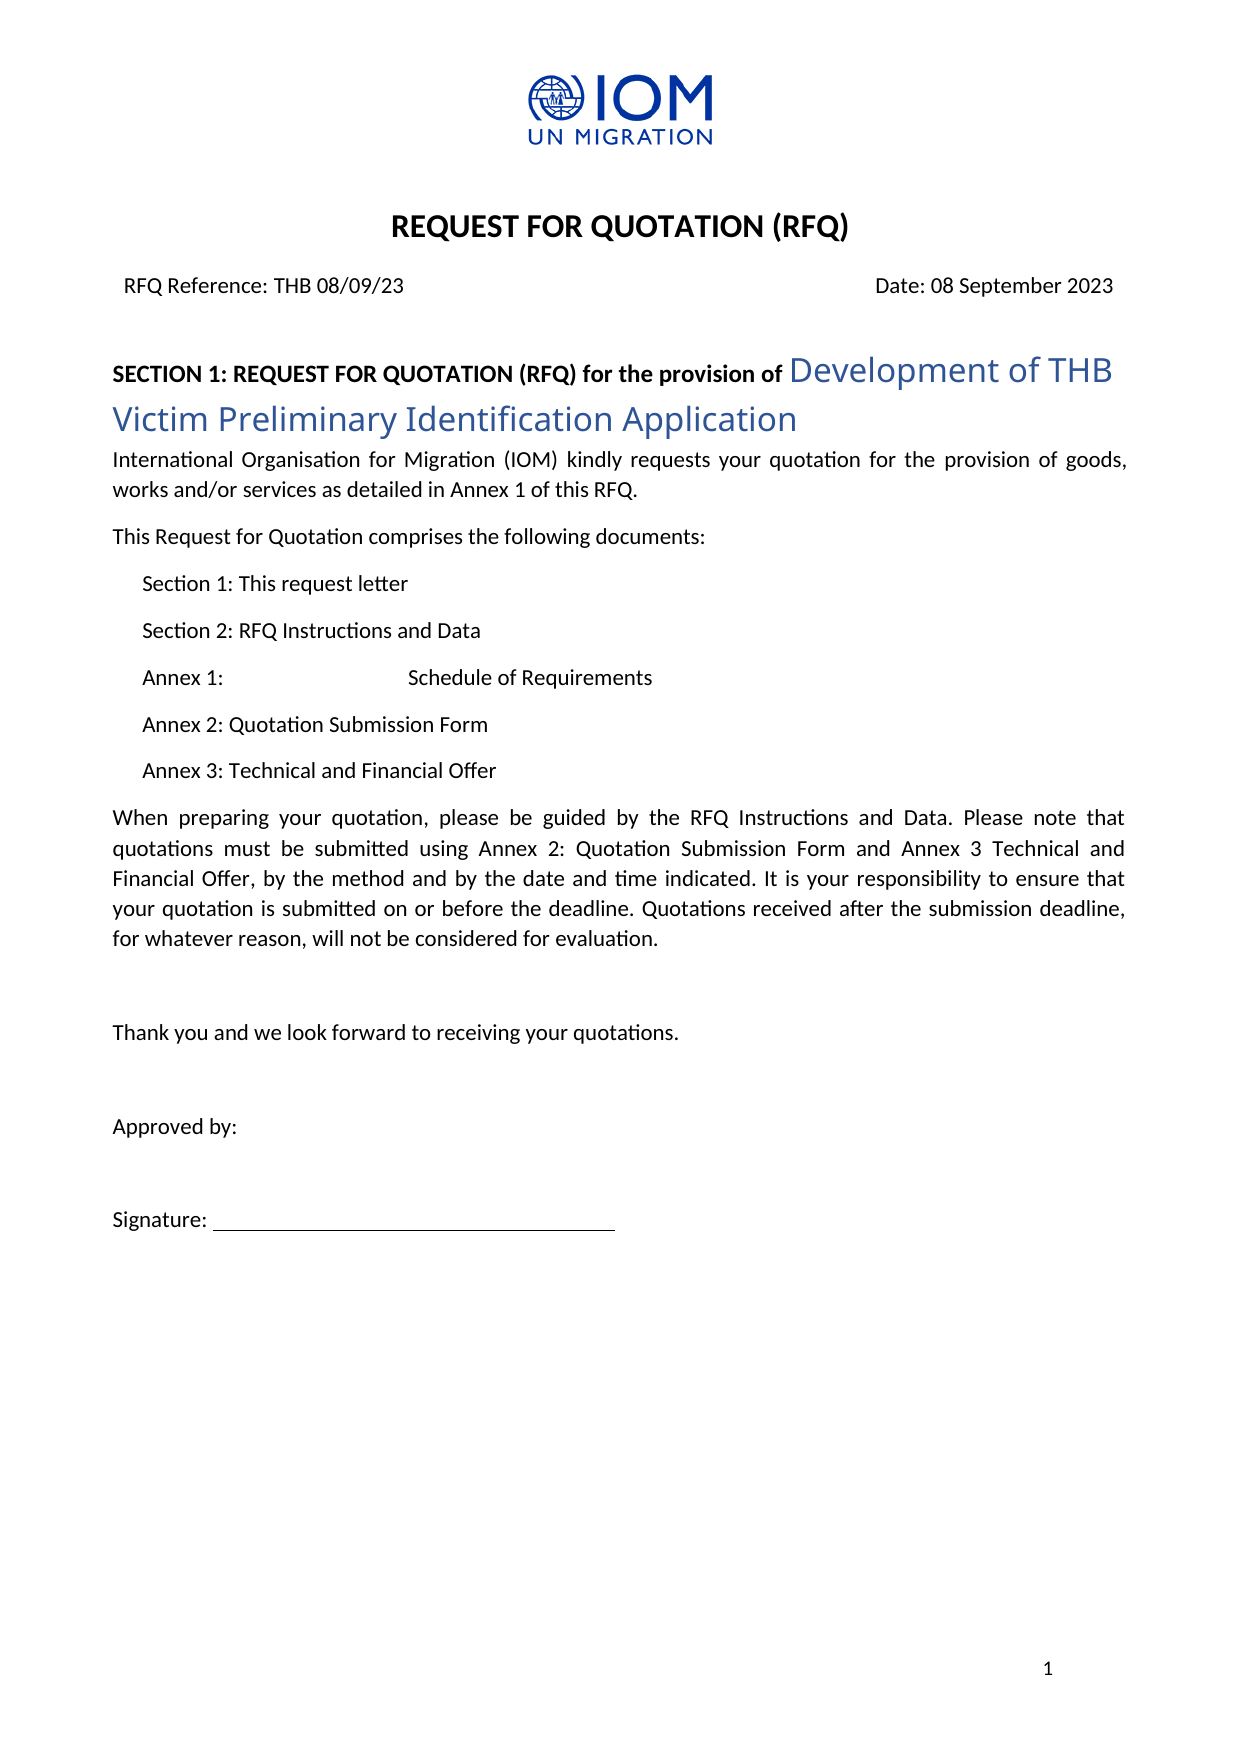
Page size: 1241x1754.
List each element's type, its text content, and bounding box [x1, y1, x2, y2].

text kindly requests your quotation for the provision of goods, works and/or services as detailed in Annex 1 of this RFQ. [112, 445, 1128, 503]
text Thank you and we look forward to receiving your quotations. [112, 1018, 1128, 1046]
table_header Date: [732, 249, 1124, 322]
text Annex 3: Technical and Financial Offer [142, 757, 1128, 784]
text When preparing your quotation, please be guided by the RFQ Instructions and Data. Please note that quotations must be submitted using Annex 2: Quotation Submission Form and Annex 3 Technical and Financial Offer, by the method and by the date and time indicated. It is your responsibility to ensure that your quotation is submitted on or before the deadline. Quotations received after the submission deadline, for whatever reason, will not be considered for evaluation. [112, 803, 1128, 952]
subtitle SECTION 1: REQUEST FOR QUOTATION (RFQ) for the provision of [112, 347, 1128, 442]
text Section 2: RFQ Instructions and Data [142, 616, 1128, 644]
subtitle REQUEST FOR QUOTATION (RFQ) [112, 205, 1128, 246]
text Signature: [112, 1206, 1128, 1233]
text This Request for Quotation comprises the following documents: [112, 522, 1128, 550]
text Approved by: [112, 1112, 1128, 1140]
table_header RFQ Reference: [113, 249, 732, 322]
text Section 1: This request letter [142, 569, 1128, 597]
text Annex 1: Schedule of Requirements [142, 663, 1128, 691]
picture [524, 73, 716, 146]
text Annex 2: Quotation Submission Form [142, 710, 1128, 738]
